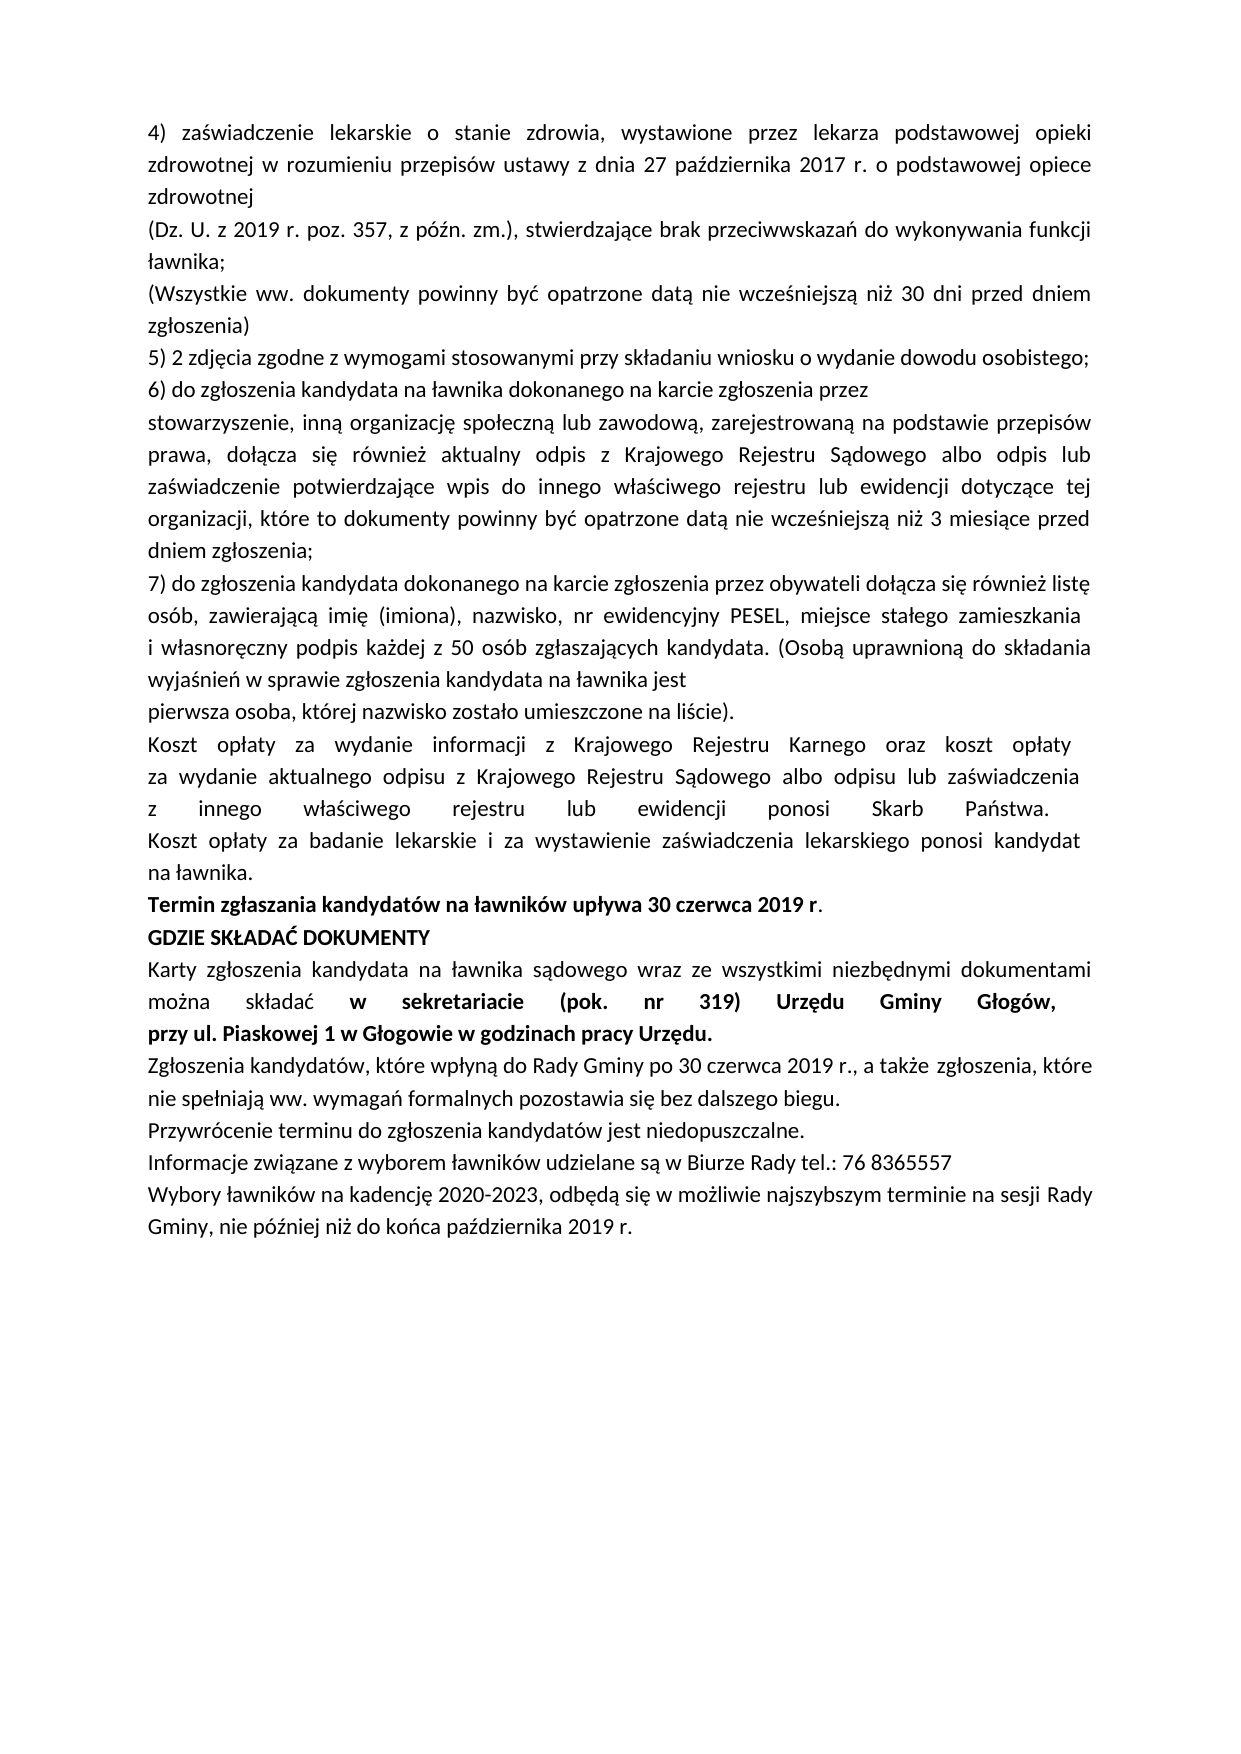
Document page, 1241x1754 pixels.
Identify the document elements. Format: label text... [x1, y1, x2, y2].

text 4) zaświadczenie lekarskie o stanie zdrowia, wystawione przez lekarza podstawowej opieki zdrowotnej w rozumieniu przepisów ustawy z dnia 27 października 2017 r. o podstawowej opiece zdrowotnej (Dz. U. z 2019 r. poz. 357, z późn. zm.), stwierdzające brak przeciwwskazań do wykonywania funkcji ławnika; [148, 118, 1093, 275]
text Przywrócenie terminu do zgłoszenia kandydatów jest niedopuszczalne. [148, 1116, 1093, 1144]
text stowarzyszenie, inną organizację społeczną lub zawodową, zarejestrowaną na podstawie przepisów prawa, dołącza się również aktualny odpis z Krajowego Rejestru Sądowego albo odpis lub zaświadczenie potwierdzające wpis do innego właściwego rejestru lub ewidencji dotyczące tej organizacji, które to dokumenty powinny być opatrzone datą nie wcześniejszą niż 3 miesiące przed dniem zgłoszenia; [148, 408, 1093, 564]
text Wybory ławników na kadencję 2020-2023, odbędą się w możliwie najszybszym terminie na sesji Rady Gminy, nie później niż do końca października 2019 r. [148, 1180, 1093, 1241]
text GDZIE SKŁADAĆ DOKUMENTY [148, 923, 1093, 951]
text Informacje związane z wyborem ławników udzielane są w Biurze Rady tel.: 76 8365557 [148, 1148, 1093, 1176]
text 6) do zgłoszenia kandydata na ławnika dokonanego na karcie zgłoszenia przez [148, 376, 1093, 404]
text 5) 2 zdjęcia zgodne z wymogami stosowanymi przy składaniu wniosku o wydanie dowodu osobistego; [148, 343, 1093, 371]
text Karty zgłoszenia kandydata na ławnika sądowego wraz ze wszystkimi niezbędnymi dokumentami można składać w sekretariacie (pok. nr 319) Urzędu Gminy Głogów, przy ul. Piaskowej 1 w Głogowie w godzinach pracy Urzędu. [148, 955, 1093, 1047]
text Zgłoszenia kandydatów, które wpłyną do Rady Gminy po 30 czerwca 2019 r., a także zgłoszenia, które nie spełniają ww. wymagań formalnych pozostawia się bez dalszego biegu. [148, 1052, 1093, 1112]
text pierwsza osoba, której nazwisko zostało umieszczone na liście). [148, 697, 1093, 726]
text Koszt opłaty za wydanie informacji z Krajowego Rejestru Karnego oraz koszt opłaty za wydanie aktualnego odpisu z Krajowego Rejestru Sądowego albo odpisu lub zaświadczenia z innego właściwego rejestru lub ewidencji ponosi Skarb Państwa. Koszt opłaty za badanie lekarskie i za wystawienie zaświadczenia lekarskiego ponosi kandydat na ławnika. [148, 730, 1093, 886]
text 7) do zgłoszenia kandydata dokonanego na karcie zgłoszenia przez obywateli dołącza się również listę osób, zawierającą imię (imiona), nazwisko, nr ewidencyjny PESEL, miejsce stałego zamieszkania i własnoręczny podpis każdej z 50 osób zgłaszających kandydata. (Osobą uprawnioną do składania wyjaśnień w sprawie zgłoszenia kandydata na ławnika jest [148, 569, 1093, 693]
text (Wszystkie ww. dokumenty powinny być opatrzone datą nie wcześniejszą niż 30 dni przed dniem zgłoszenia) [148, 279, 1093, 339]
text Termin zgłaszania kandydatów na ławników upływa 30 czerwca 2019 r. [148, 891, 1093, 919]
